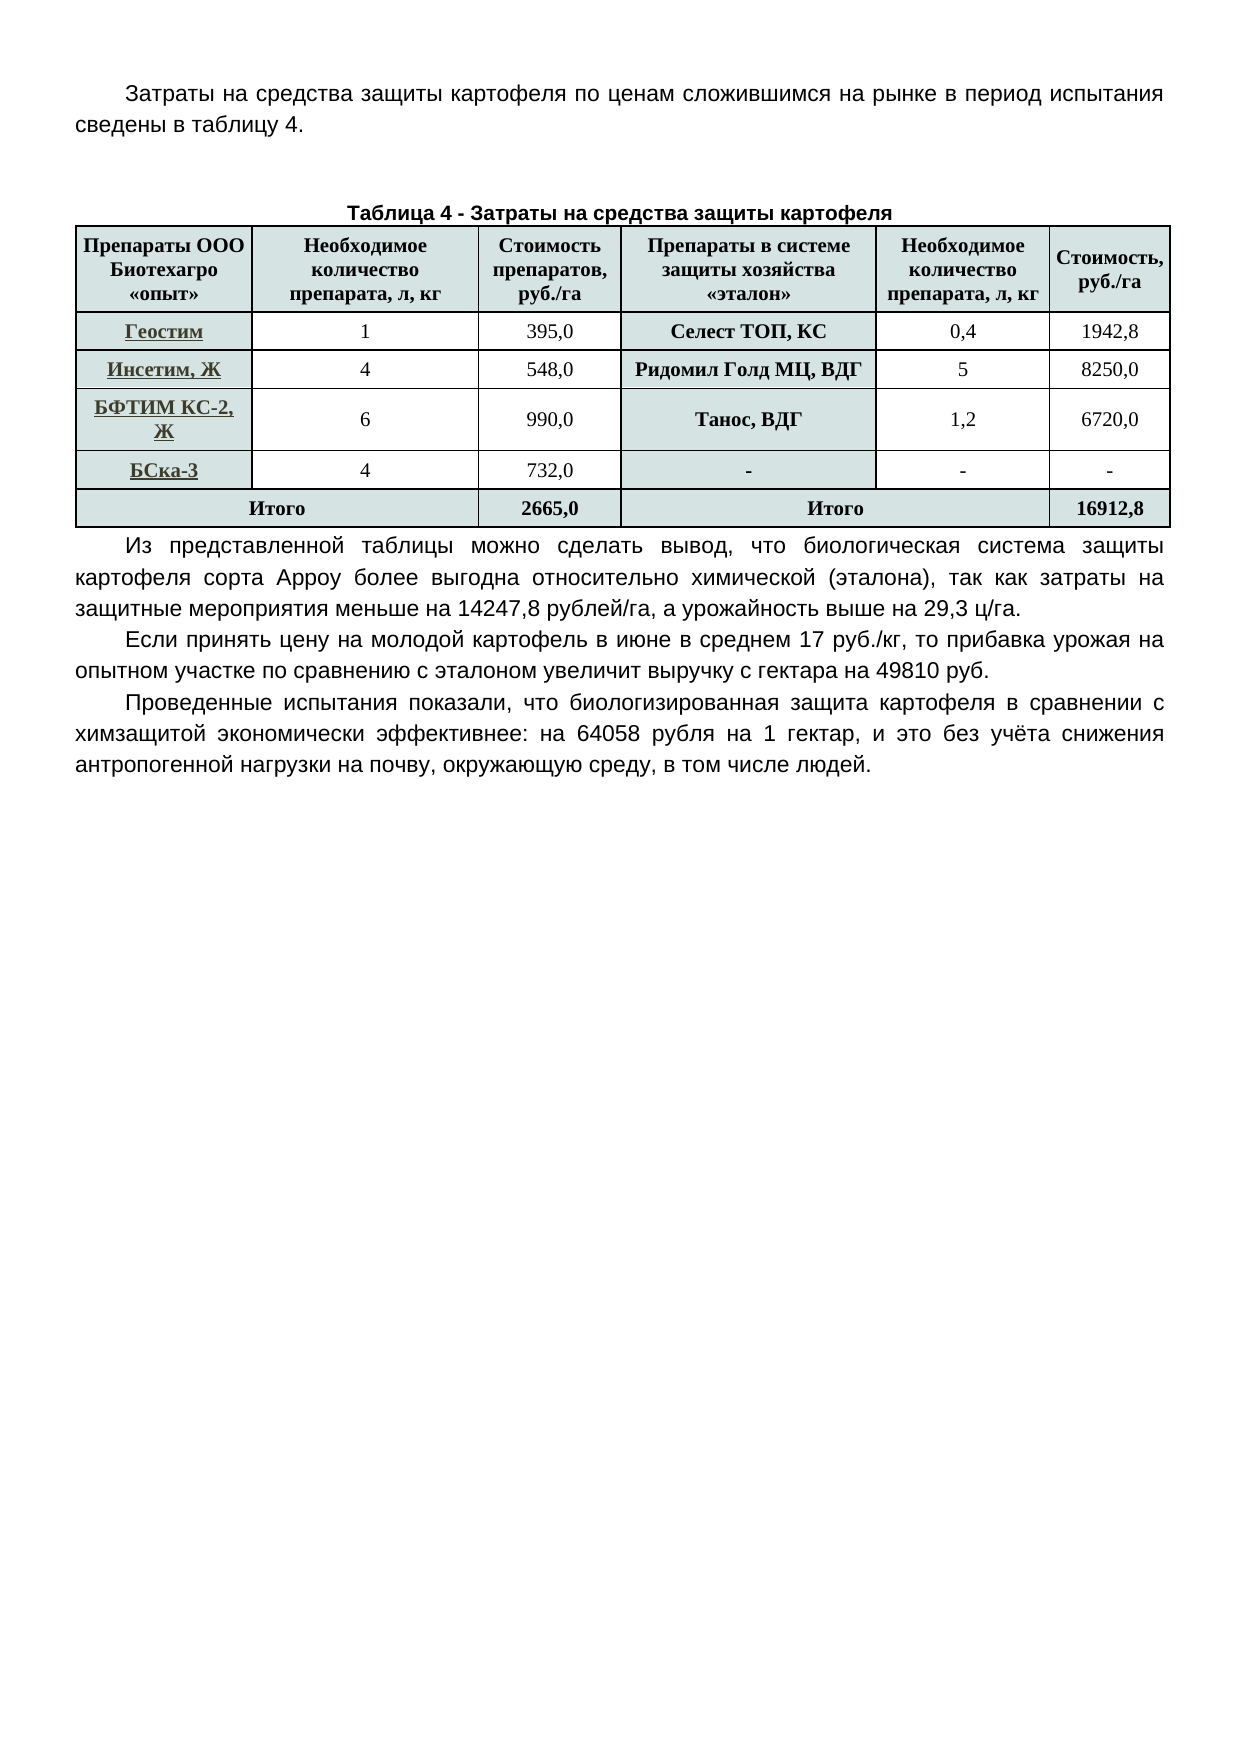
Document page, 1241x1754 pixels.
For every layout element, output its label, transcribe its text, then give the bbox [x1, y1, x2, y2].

table_cell 2665,0 [479, 490, 620, 526]
table_cell 548,0 [479, 351, 620, 387]
table_cell 5 [877, 351, 1049, 387]
table_cell Селест ТОП, КС [622, 313, 875, 349]
table_cell 1 [253, 313, 478, 349]
text Из представленной таблицы можно сделать вывод, что биологическая система защиты картофеля сорта Арроу более выгодна относительно химической (эталона), так как затраты на защитные мероприятия меньше на 14247,8 рублей/га, а урожайность выше на 29,3 ц/га. [75, 528, 1165, 621]
table_cell 732,0 [479, 451, 620, 488]
text Затраты на средства защиты картофеля по ценам сложившимся на рынке в период испытания сведены в таблицу 4. [75, 75, 1165, 137]
table_header Необходимое количество препарата, л, кг [253, 227, 478, 311]
table_cell - [1050, 451, 1169, 488]
table_cell 4 [253, 351, 478, 387]
table_cell Итого [622, 490, 1049, 526]
table_header Необходимое количество препарата, л, кг [877, 227, 1049, 311]
table_cell 6720,0 [1050, 389, 1169, 450]
table_header Стоимость препаратов, руб./га [479, 227, 620, 311]
table_cell 16912,8 [1050, 490, 1169, 526]
table_cell БФТИМ КС-2, Ж [77, 389, 251, 450]
table_cell 1942,8 [1050, 313, 1169, 349]
table_cell 0,4 [877, 313, 1049, 349]
table_cell - [877, 451, 1049, 488]
table_header Стоимость, руб./га [1050, 227, 1169, 311]
table_cell Инсетим, Ж [77, 351, 251, 387]
table_cell 1,2 [877, 389, 1049, 450]
table_cell 990,0 [479, 389, 620, 450]
table_cell 8250,0 [1050, 351, 1169, 387]
text Если принять цену на молодой картофель в июне в среднем 17 руб./кг, то прибавка урожая на опытном участке по сравнению с эталоном увеличит выручку с гектара на 49810 руб. [75, 621, 1165, 684]
table_cell - [622, 451, 875, 488]
table_cell 6 [253, 389, 478, 450]
table_cell Итого [77, 490, 478, 526]
table_cell Танос, ВДГ [622, 389, 875, 450]
text Таблица 4 - Затраты на средства защиты картофеля [75, 194, 1165, 225]
table_cell Геостим [77, 313, 251, 349]
table_cell БСка-3 [77, 451, 251, 488]
table_cell Ридомил Голд МЦ, ВДГ [622, 351, 875, 387]
table_cell 4 [253, 451, 478, 488]
table_header Препараты в системе защиты хозяйства «эталон» [622, 227, 875, 311]
table_cell 395,0 [479, 313, 620, 349]
text Проведенные испытания показали, что биологизированная защита картофеля в сравнении с химзащитой экономически эффективнее: на 64058 рубля на 1 гектар, и это без учёта снижения антропогенной нагрузки на почву, окружающую среду, в том числе людей. [75, 684, 1165, 777]
table_header Препараты ООО Биотехагро «опыт» [77, 227, 251, 311]
